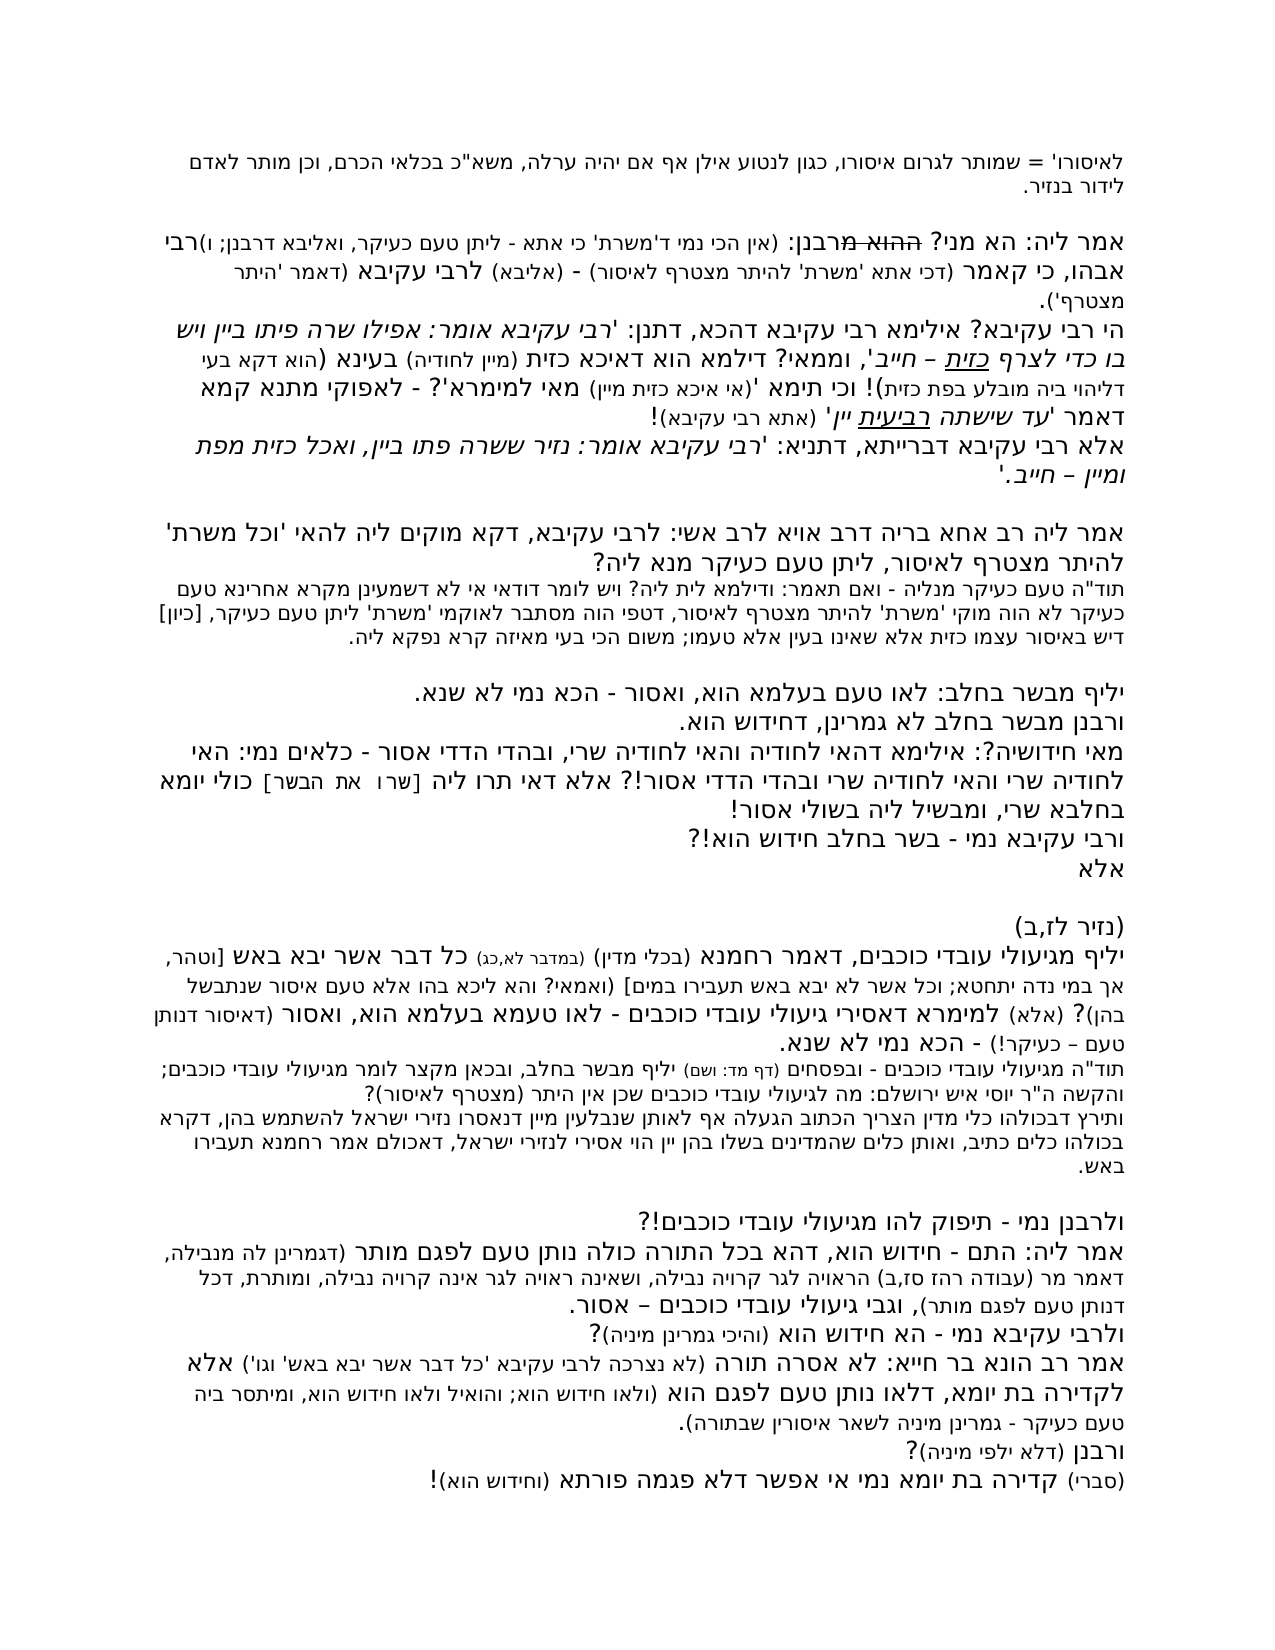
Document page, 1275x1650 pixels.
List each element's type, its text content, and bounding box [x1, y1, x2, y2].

text והקשה ה"ר יוסי איש ירושלם: מה לגיעולי עובדי כוכבים שכן אין היתר (מצטרף לאיסור)? [150, 1082, 1125, 1106]
text אלא רבי עקיבא דברייתא, דתניא: 'רבי עקיבא אומר: נזיר ששרה פתו ביין, ואכל כזית מפת ומיין – חייב.' [150, 431, 1125, 490]
text (סברי) קדירה בת יומא נמי אי אפשר דלא פגמה פורתא (וחידוש הוא)! [150, 1465, 1125, 1494]
text (נזיר לז,ב) [150, 912, 1125, 941]
text תוד"ה טעם כעיקר מנליה - ואם תאמר: ודילמא לית ליה? ויש לומר דודאי אי לא דשמעינן מקרא אחרינא טעם כעיקר לא הוה מוקי 'משרת' להיתר מצטרף לאיסור, דטפי הוה מסתבר לאוקמי 'משרת' ליתן טעם כעיקר, [כיון] דיש באיסור עצמו כזית אלא שאינו בעין אלא טעמו; משום הכי בעי מאיזה קרא נפקא ליה. [150, 577, 1125, 650]
text ורבי עקיבא נמי - בשר בחלב חידוש הוא!? [150, 824, 1125, 854]
text הי רבי עקיבא? אילימא רבי עקיבא דהכא, דתנן: 'רבי עקיבא אומר: אפילו שרה פיתו ביין ויש בו כדי לצרף כזית – חייב', וממאי? דילמא הוא דאיכא כזית (מיין לחודיה) בעינא (הוא דקא בעי דליהוי ביה מובלע בפת כזית)! וכי תימא '(אי איכא כזית מיין) מאי למימרא'? - לאפוקי מתנא קמא דאמר 'עד שישתה רביעית יין' (אתא רבי עקיבא)! [150, 315, 1125, 431]
text אמר ליה רב אחא בריה דרב אויא לרב אשי: לרבי עקיבא, דקא מוקים ליה להאי 'וכל משרת' להיתר מצטרף לאיסור, ליתן טעם כעיקר מנא ליה? [150, 518, 1125, 577]
text יליף מבשר בחלב: לאו טעם בעלמא הוא, ואסור - הכא נמי לא שנא. [150, 678, 1125, 708]
text אמר ליה: הא מני? ההוא מרבנן: (אין הכי נמי ד'משרת' כי אתא - ליתן טעם כעיקר, ואליבא דרבנן; ו)רבי אבהו, כי קאמר (דכי אתא 'משרת' להיתר מצטרף לאיסור) - (אליבא) לרבי עקיבא (דאמר 'היתר מצטרף'). [150, 227, 1125, 315]
text תוד"ה מגיעולי עובדי כוכבים - ובפסחים (דף מד: ושם) יליף מבשר בחלב, ובכאן מקצר לומר מגיעולי עובדי כוכבים; [150, 1057, 1125, 1082]
text אמר ליה: התם - חידוש הוא, דהא בכל התורה כולה נותן טעם לפגם מותר (דגמרינן לה מנבילה, דאמר מר (עבודה רהז סז,ב) הראויה לגר קרויה נבילה, ושאינה ראויה לגר אינה קרויה נבילה, ומותרת, דכל דנותן טעם לפגם מותר), וגבי גיעולי עובדי כוכבים – אסור. [150, 1237, 1125, 1319]
text ורבנן (דלא ילפי מיניה)? [150, 1436, 1125, 1465]
text ותירץ דבכולהו כלי מדין הצריך הכתוב הגעלה אף לאותן שנבלעין מיין דנאסרו נזירי ישראל להשתמש בהן, דקרא בכולהו כלים כתיב, ואותן כלים שהמדינים בשלו בהן יין הוי אסירי לנזירי ישראל, דאכולם אמר רחמנא תעבירו באש. [150, 1106, 1125, 1179]
text יליף מגיעולי עובדי כוכבים, דאמר רחמנא (בכלי מדין) (במדבר לא,כג) כל דבר אשר יבא באש [וטהר, אך במי נדה יתחטא; וכל אשר לא יבא באש תעבירו במים] (ואמאי? והא ליכא בהו אלא טעם איסור שנתבשל בהן)? (אלא) למימרא דאסירי גיעולי עובדי כוכבים - לאו טעמא בעלמא הוא, ואסור (דאיסור דנותן טעם – כעיקר!) - הכא נמי לא שנא. [150, 941, 1125, 1057]
text אמר רב הונא בר חייא: לא אסרה תורה (לא נצרכה לרבי עקיבא 'כל דבר אשר יבא באש' וגו') אלא לקדירה בת יומא, דלאו נותן טעם לפגם הוא (ולאו חידוש הוא; והואיל ולאו חידוש הוא, ומיתסר ביה טעם כעיקר - גמרינן מיניה לשאר איסורין שבתורה). [150, 1348, 1125, 1436]
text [150, 150, 1125, 198]
text ולרבי עקיבא נמי - הא חידוש הוא (והיכי גמרינן מיניה)? [150, 1319, 1125, 1348]
text ולרבנן נמי - תיפוק להו מגיעולי עובדי כוכבים!? [150, 1208, 1125, 1237]
text מאי חידושיה?: אילימא דהאי לחודיה והאי לחודיה שרי, ובהדי הדדי אסור - כלאים נמי: האי לחודיה שרי והאי לחודיה שרי ובהדי הדדי אסור!? אלא דאי תרו ליה [שרו את הבשר] כולי יומא בחלבא שרי, ומבשיל ליה בשולי אסור! [150, 737, 1125, 824]
text ורבנן מבשר בחלב לא גמרינן, דחידוש הוא. [150, 708, 1125, 737]
text אלא [150, 854, 1125, 883]
